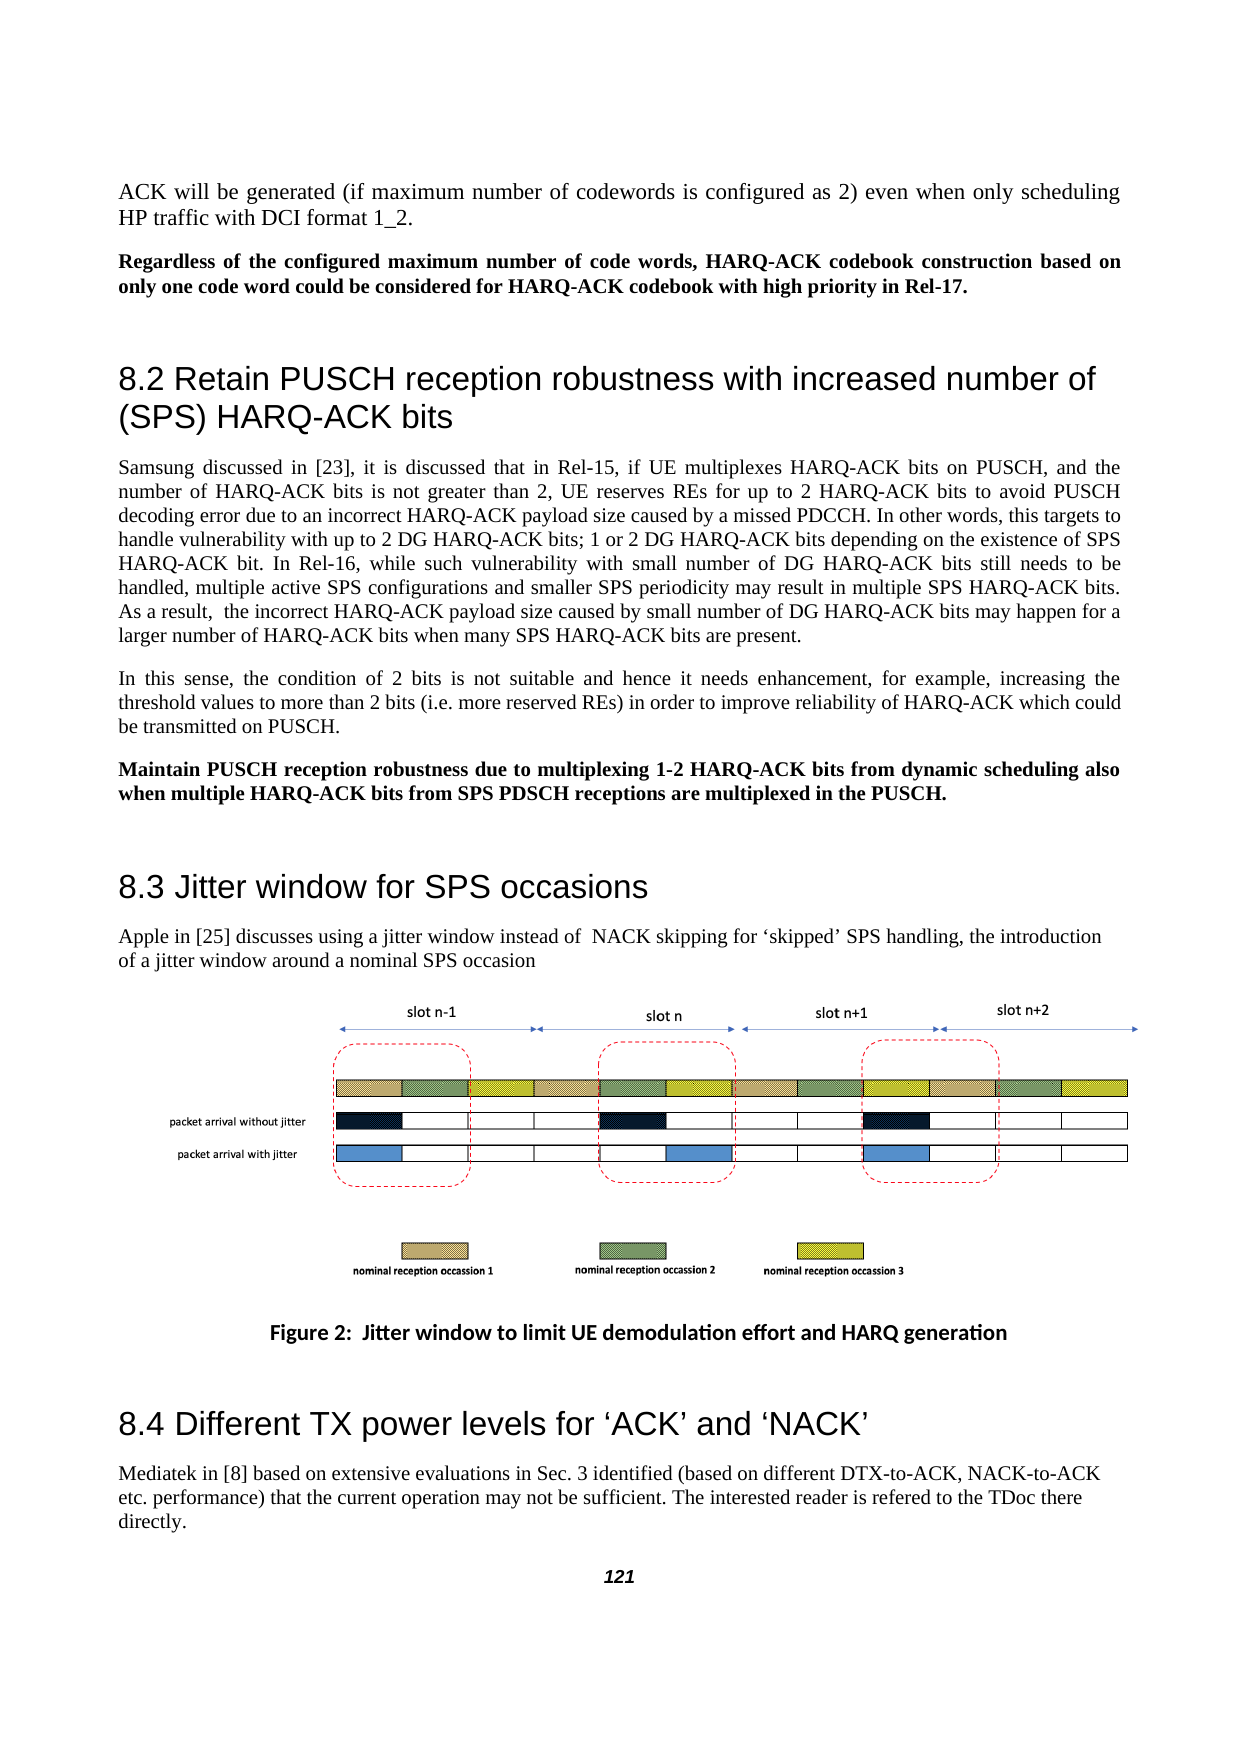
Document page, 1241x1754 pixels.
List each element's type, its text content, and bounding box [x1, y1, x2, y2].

picture [155, 990, 1160, 1300]
text Samsung discussed in [23], it is discussed that in Rel-15, if UE multiplexes HARQ-ACK bits on PUSCH, and the number of HARQ-ACK bits is not greater than 2, UE reserves REs for up to 2 HARQ-ACK bits to avoid PUSCH decoding error due to an incorrect HARQ-ACK payload size caused by a missed PDCCH. In other words, this targets to handle vulnerability with up to 2 DG HARQ-ACK bits; 1 or 2 DG HARQ-ACK bits depending on the existence of SPS HARQ-ACK bit. In Rel-16, while such vulnerability with small number of DG HARQ-ACK bits still needs to be handled, multiple active SPS configurations and smaller SPS periodicity may result in multiple SPS HARQ-ACK bits. As a result, the incorrect HARQ-ACK payload size caused by small number of DG HARQ-ACK bits may happen for a larger number of HARQ-ACK bits when many SPS HARQ-ACK bits are present. [118, 455, 1122, 647]
text Figure 2: Jitter window to limit UE demodulation effort and HARQ generation [156, 1318, 1122, 1347]
text Mediatek in [8] based on extensive evaluations in Sec. 3 identified (based on different DTX-to-ACK, NACK-to-ACK etc. performance) that the current operation may not be sufficient. The interested reader is refered to the TDoc there directly. [118, 1461, 1122, 1533]
subtitle Different TX power levels for ‘ACK’ and ‘NACK’ [118, 1403, 1122, 1442]
text Regardless of the configured maximum number of code words, HARQ-ACK codebook construction based on only one code word could be considered for HARQ-ACK codebook with high priority in Rel-17. [118, 249, 1122, 298]
subtitle 8.2 Retain PUSCH reception robustness with increased number of (SPS) HARQ-ACK bits [118, 359, 1122, 436]
subtitle Jitter window for SPS occasions [118, 867, 1122, 905]
text Maintain PUSCH reception robustness due to multiplexing 1-2 HARQ-ACK bits from dynamic scheduling also when multiple HARQ-ACK bits from SPS PDSCH receptions are multiplexed in the PUSCH. [118, 757, 1122, 805]
text In this sense, the condition of 2 bits is not suitable and hence it needs enhancement, for example, increasing the threshold values to more than 2 bits (i.e. more reserved REs) in order to improve reliability of HARQ-ACK which could be transmitted on PUSCH. [118, 666, 1122, 738]
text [118, 178, 1122, 231]
text Apple in [25] discusses using a jitter window instead of NACK skipping for ‘skipped’ SPS handling, the introduction of a jitter window around a nominal SPS occasion [118, 924, 1122, 972]
